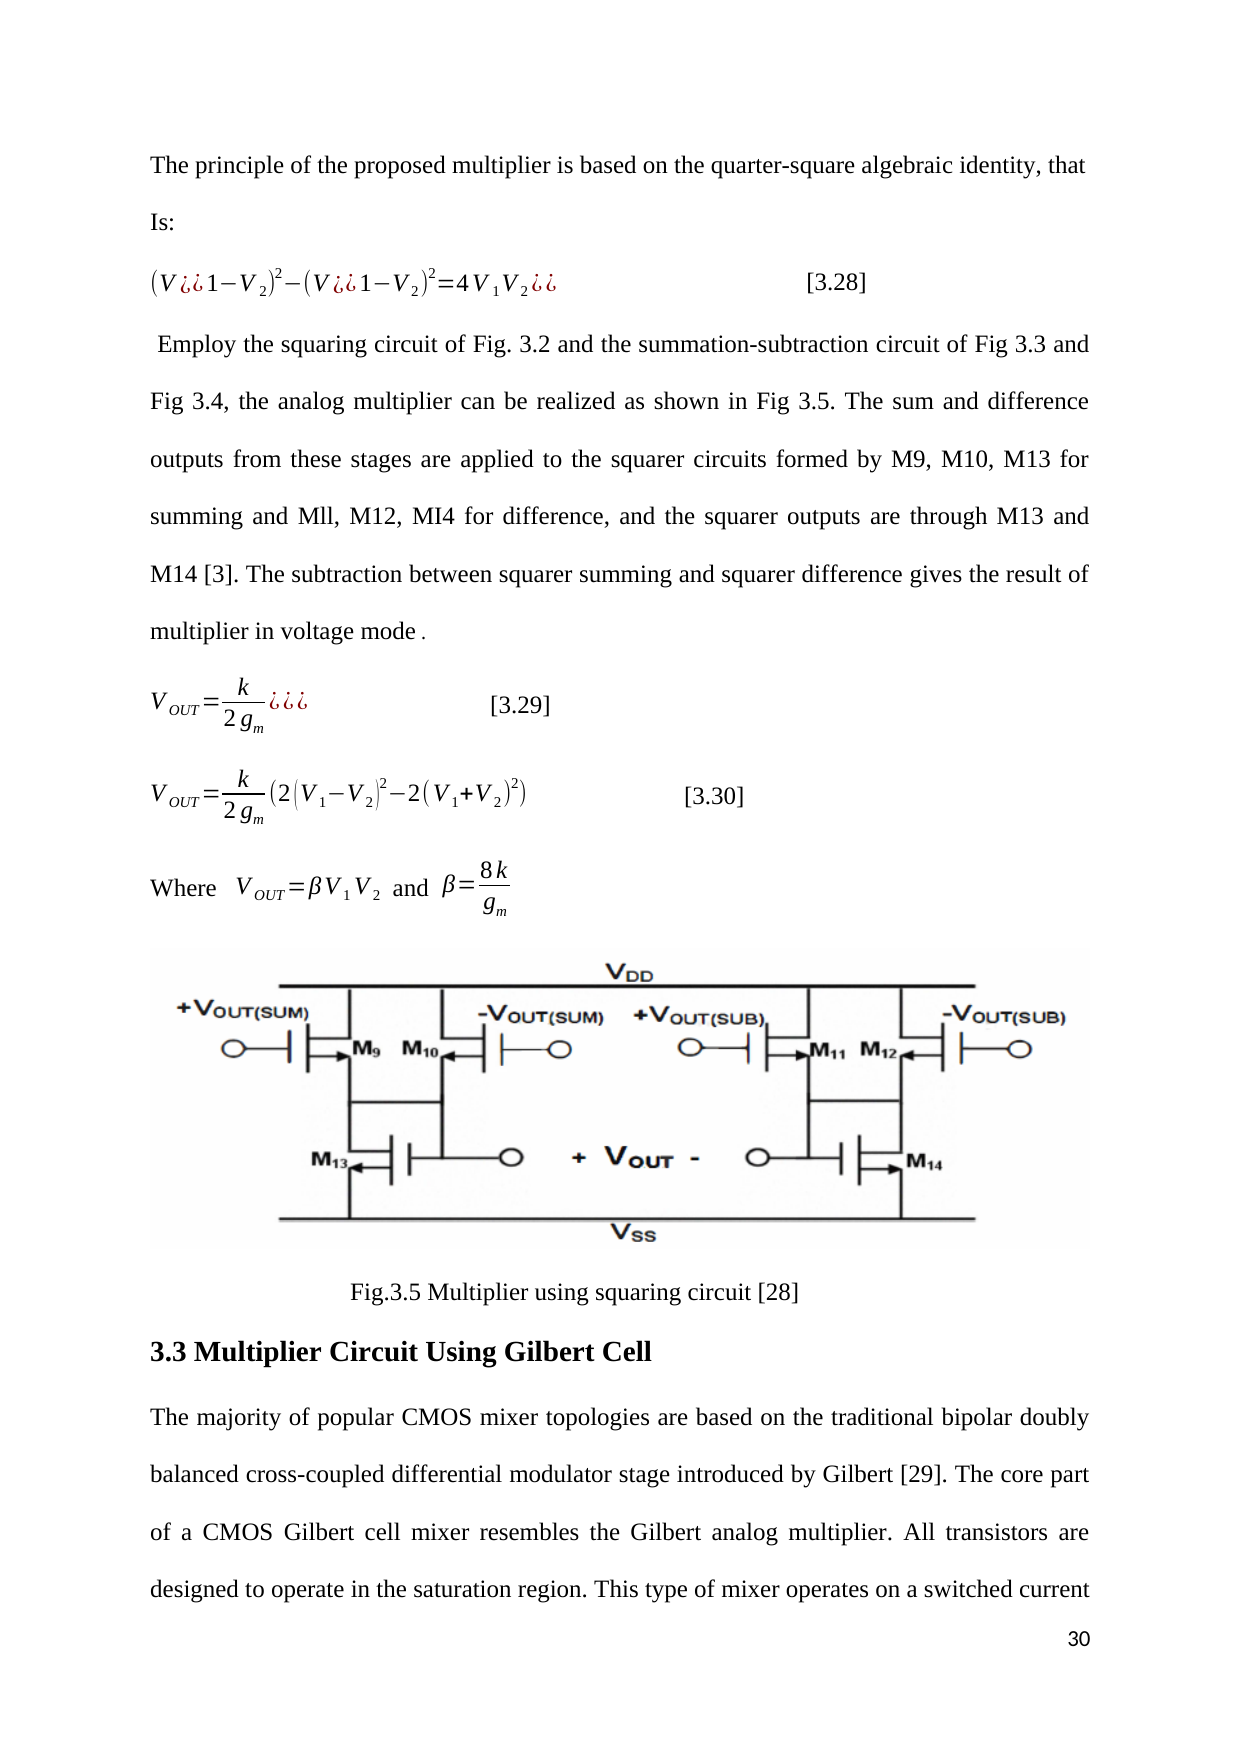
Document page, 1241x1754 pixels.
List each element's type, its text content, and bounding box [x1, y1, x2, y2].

text Where and [150, 857, 1090, 919]
text [3.30] [150, 765, 1090, 828]
text [3.29] [150, 674, 1090, 736]
text Is: [150, 207, 1090, 236]
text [150, 1402, 1090, 1603]
text Fig.3.5 Multiplier using squaring circuit [28] [150, 1277, 1090, 1306]
text Employ the squaring circuit of Fig. 3.2 and the summation-subtraction circuit of Fig 3.3 and Fig 3.4, the analog multiplier can be realized as shown in Fig 3.5. The sum and difference outputs from these stages are applied to the squarer circuits formed by M9, M10, M13 for summing and Mll, M12, MI4 for difference, and the squarer outputs are through M13 and M14 [3]. The subtraction between squarer summing and squarer difference gives the result of multiplier in voltage mode . [150, 329, 1090, 645]
text 3.3 Multiplier Circuit Using Gilbert Cell [150, 1334, 1090, 1368]
text [3.28] [150, 265, 1090, 300]
text The principle of the proposed multiplier is based on the quarter-square algebraic identity, that [150, 150, 1090, 179]
